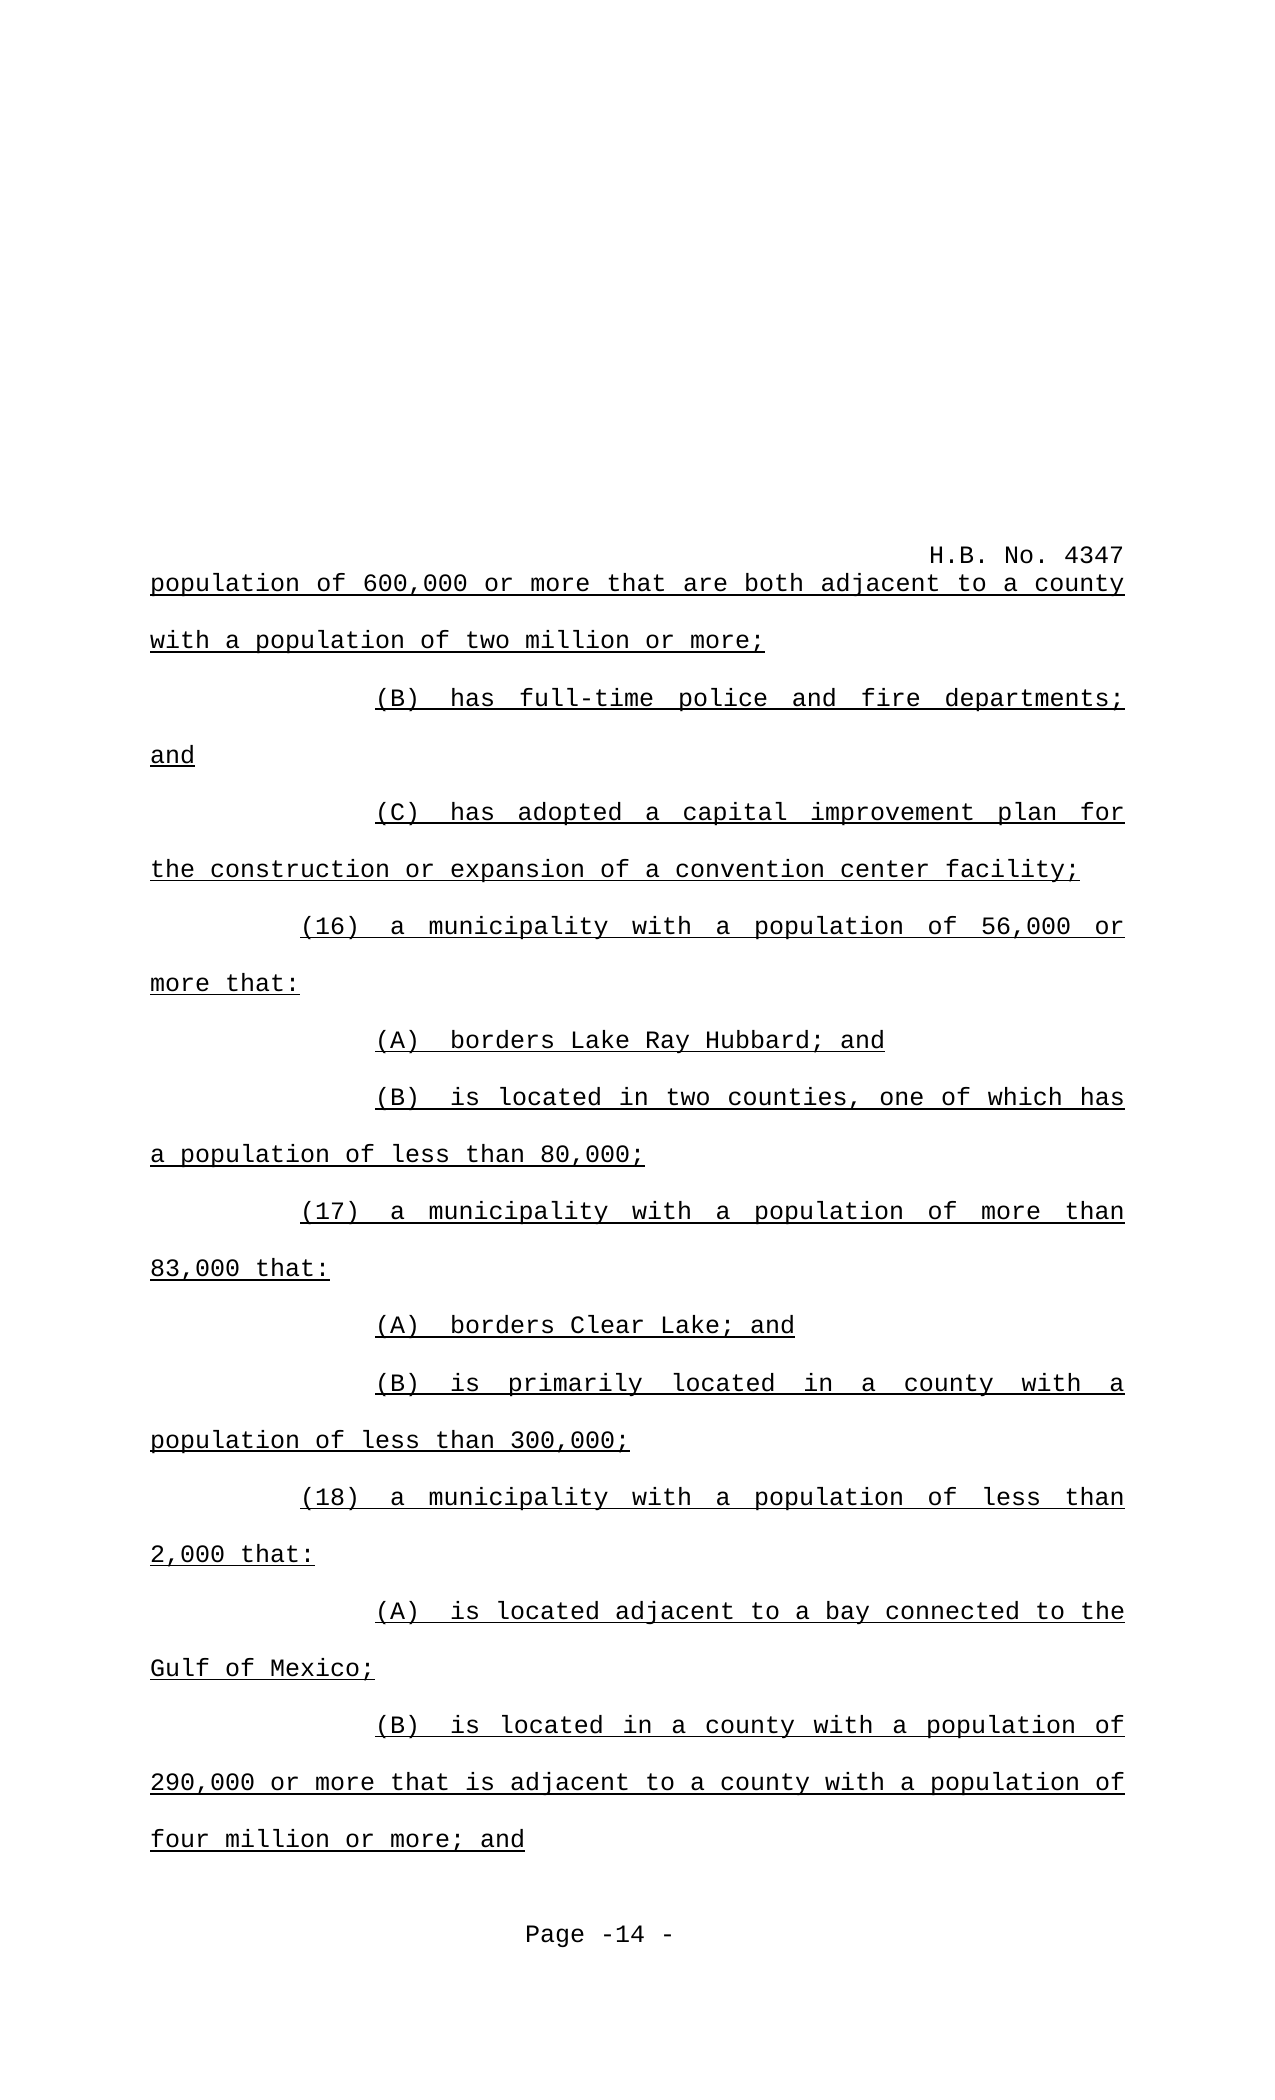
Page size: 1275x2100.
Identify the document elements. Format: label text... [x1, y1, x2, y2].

text (B) is primarily located in a county with a population of less than 300,000; [150, 1370, 1125, 1456]
text (18) a municipality with a population of less than 2,000 that: [150, 1484, 1125, 1570]
text (B) is located in two counties, one of which has a population of less than 80,000; [150, 1084, 1125, 1170]
text (16) a municipality with a population of 56,000 or more that: [150, 913, 1125, 999]
text (17) a municipality with a population of more than 83,000 that: [150, 1199, 1125, 1284]
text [150, 571, 1125, 594]
text (A) is located adjacent to a bay connected to the Gulf of Mexico; [150, 1598, 1125, 1684]
text (B) is located in a county with a population of 290,000 or more that is adjacent to a county with a population of four million or more; and [150, 1712, 1125, 1793]
text (A) borders Clear Lake; and [150, 1313, 1125, 1341]
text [150, 596, 1125, 656]
text (A) borders Lake Ray Hubbard; and [150, 1027, 1125, 1056]
text (C) has adopted a capital improvement plan for the construction or expansion of a convention center facility; [150, 799, 1125, 885]
text (B) has full-time police and fire departments; and [150, 685, 1125, 771]
text (B) is located in a county with a population of 290,000 or more that is adjacent to a county with a population of four million or more; and [150, 1795, 1125, 1855]
